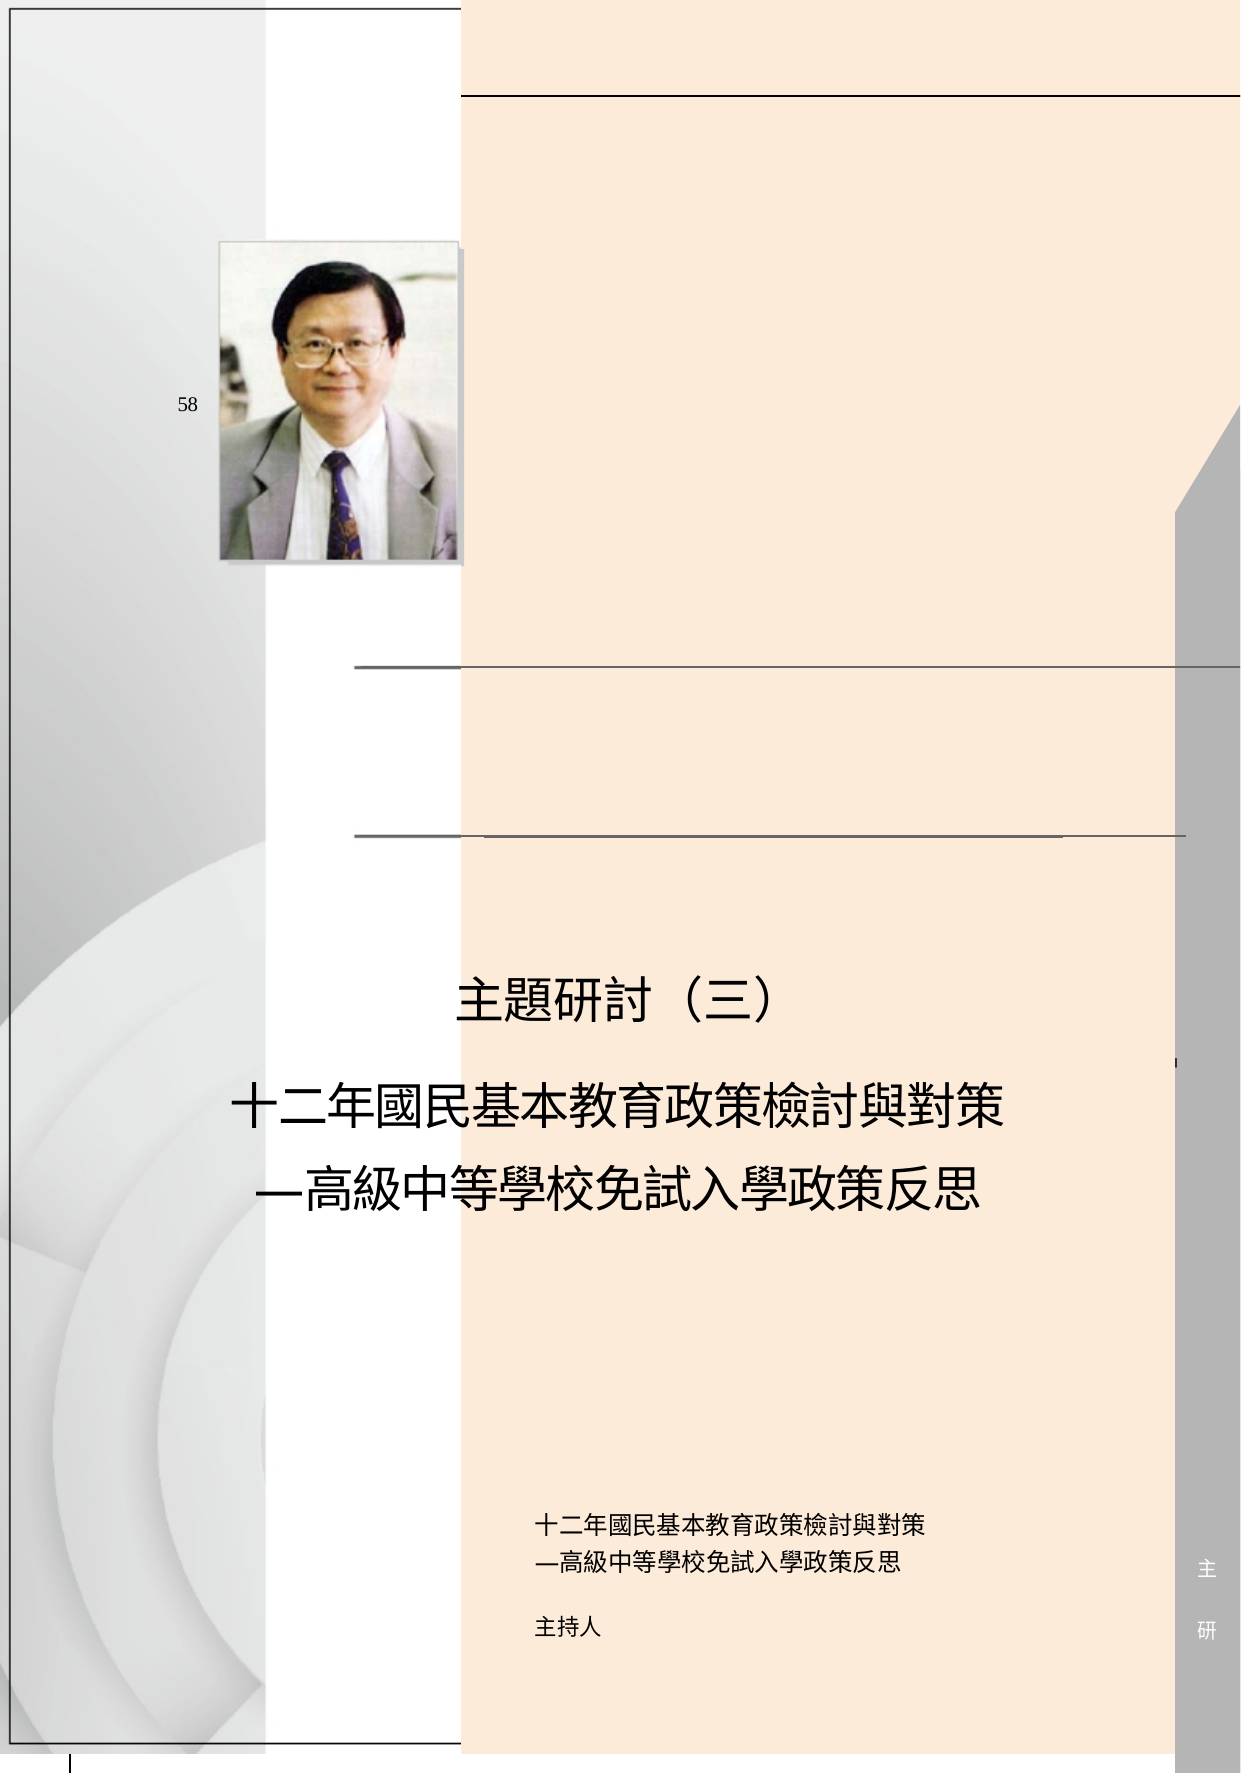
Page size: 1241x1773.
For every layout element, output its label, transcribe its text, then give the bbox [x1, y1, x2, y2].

text 主 [1197, 1544, 1240, 1584]
text 58 [177, 375, 1240, 420]
text 主題研討（三） [229, 970, 1240, 1031]
picture [0, 0, 461, 1754]
text 十二年國民基本教育政策檢討與對策 [229, 1081, 1240, 1135]
text 主持人 [534, 1609, 1197, 1642]
text 研 [1197, 1609, 1240, 1646]
text ―高級中等學校免試入學政策反思 [229, 1160, 1240, 1220]
text ―高級中等學校免試入學政策反思 [534, 1544, 1197, 1578]
text 十二年國民基本教育政策檢討與對策 [534, 1495, 1240, 1544]
